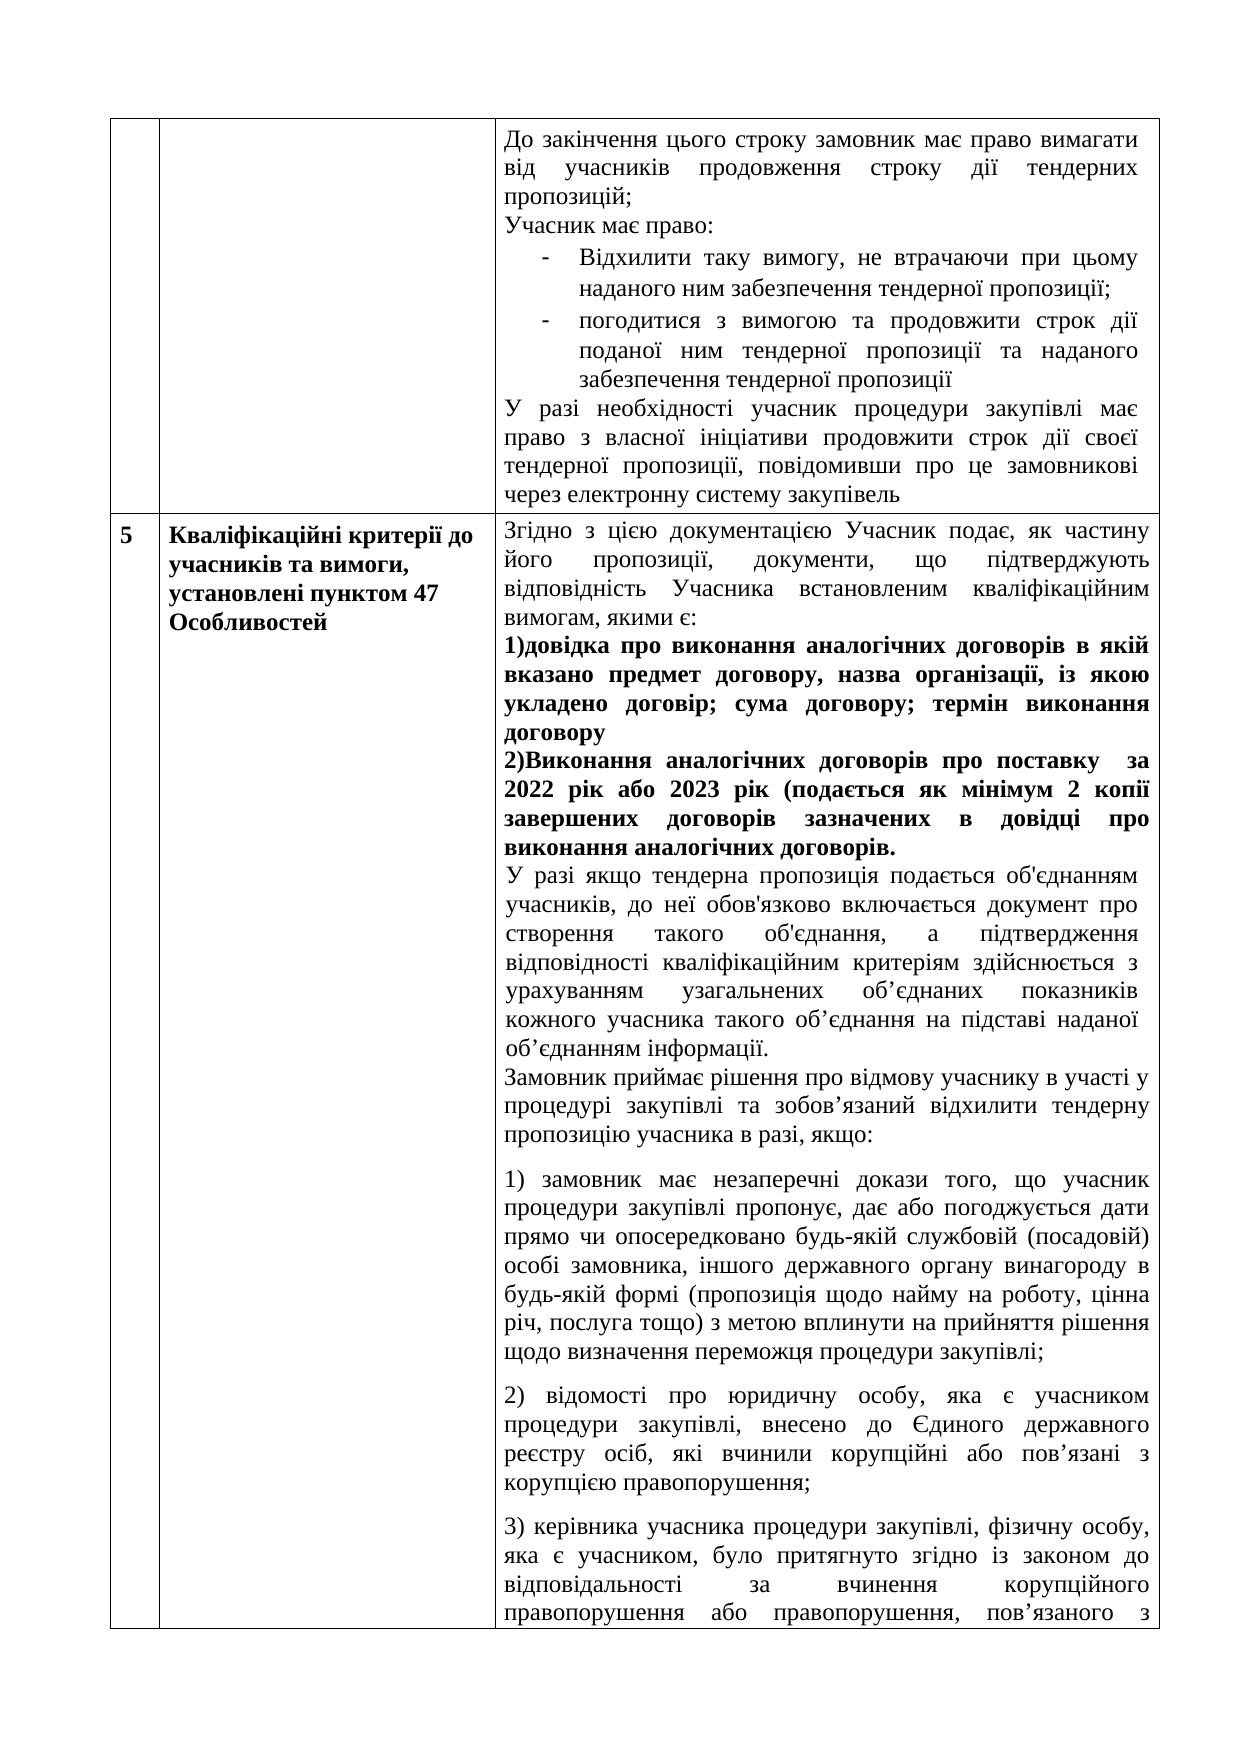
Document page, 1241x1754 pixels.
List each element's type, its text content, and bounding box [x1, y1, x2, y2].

table_cell 4 [111, 119, 159, 513]
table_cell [160, 119, 495, 513]
table_cell 5 [111, 514, 159, 1628]
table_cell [496, 514, 1159, 1628]
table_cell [496, 119, 1159, 513]
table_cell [160, 514, 495, 1628]
